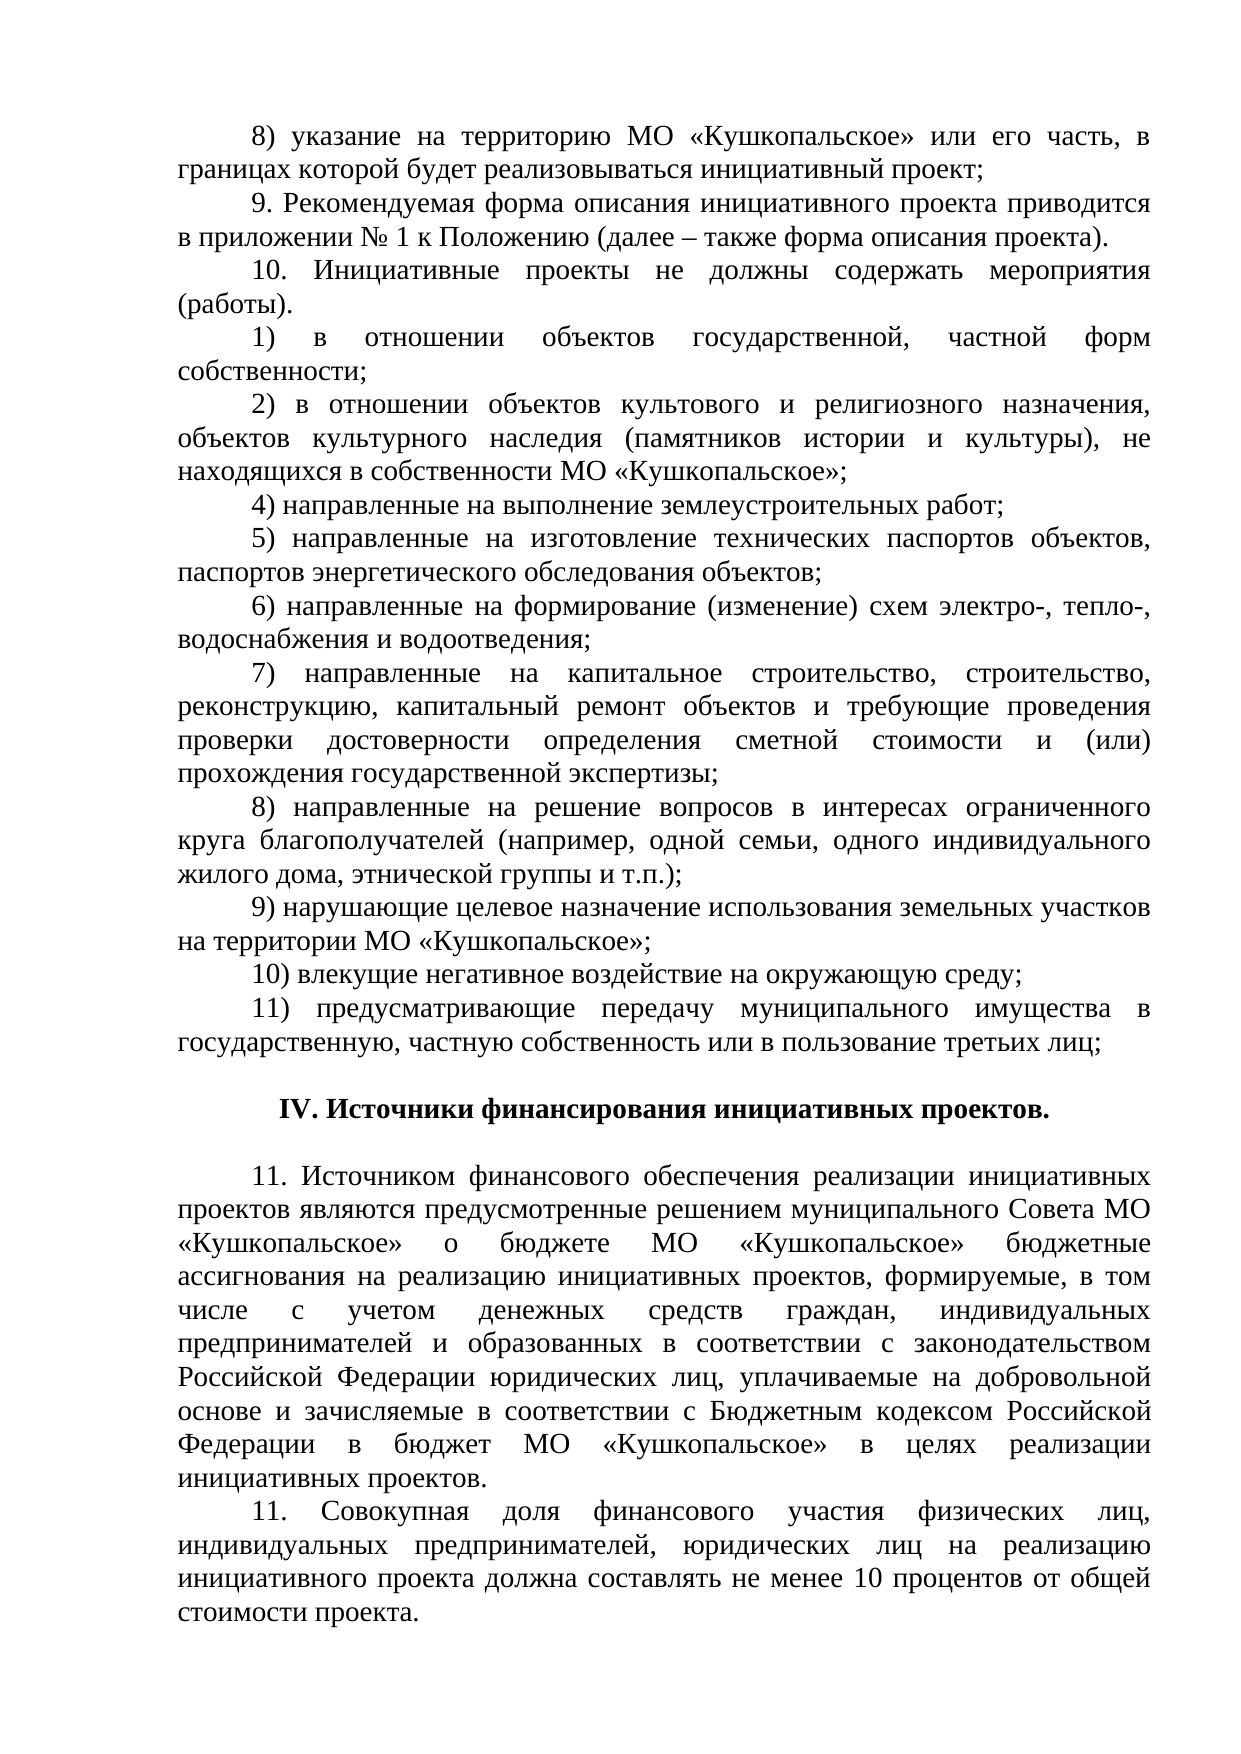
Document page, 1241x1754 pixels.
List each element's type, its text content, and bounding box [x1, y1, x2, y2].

text 1) в отношении объектов государственной, частной форм собственности; [177, 319, 1152, 386]
text 8) направленные на решение вопросов в интересах ограниченного круга благополучателей (например, одной семьи, одного индивидуального жилого дома, этнической группы и т.п.); [177, 789, 1152, 889]
text 7) направленные на капитальное строительство, строительство, реконструкцию, капитальный ремонт объектов и требующие проведения проверки достоверности определения сметной стоимости и (или) прохождения государственной экспертизы; [177, 655, 1152, 789]
text 2) в отношении объектов культового и религиозного назначения, объектов культурного наследия (памятников истории и культуры), не находящихся в собственности МО «Кушкопальское»; [177, 386, 1152, 487]
text 8) указание на территорию МО «Кушкопальское» или его часть, в границах которой будет реализовываться инициативный проект; [177, 118, 1152, 185]
text 11) предусматривающие передачу муниципального имущества в государственную, частную собственность или в пользование третьих лиц; [177, 990, 1152, 1057]
text 9) нарушающие целевое назначение использования земельных участков на территории МО «Кушкопальское»; [177, 889, 1152, 957]
text 10. Инициативные проекты не должны содержать мероприятия (работы). [177, 252, 1152, 319]
text 4) направленные на выполнение землеустроительных работ; [177, 487, 1152, 521]
text IV. Источники финансирования инициативных проектов. [177, 1091, 1152, 1124]
text 6) направленные на формирование (изменение) схем электро-, тепло-, водоснабжения и водоотведения; [177, 588, 1152, 655]
text 9. Рекомендуемая форма описания инициативного проекта приводится в приложении № 1 к Положению (далее – также форма описания проекта). [177, 185, 1152, 252]
text 5) направленные на изготовление технических паспортов объектов, паспортов энергетического обследования объектов; [177, 521, 1152, 588]
text 11. Источником финансового обеспечения реализации инициативных проектов являются предусмотренные решением муниципального Совета МО «Кушкопальское» о бюджете МО «Кушкопальское» бюджетные ассигнования на реализацию инициативных проектов, формируемые, в том числе с учетом денежных средств граждан, индивидуальных предпринимателей и образованных в соответствии с законодательством Российской Федерации юридических лиц, уплачиваемые на добровольной основе и зачисляемые в соответствии с Бюджетным кодексом Российской Федерации в бюджет МО «Кушкопальское» в целях реализации инициативных проектов. [177, 1158, 1152, 1493]
text 11. Совокупная доля финансового участия физических лиц, индивидуальных предпринимателей, юридических лиц на реализацию инициативного проекта должна составлять не менее 10 процентов от общей стоимости проекта. [177, 1493, 1152, 1627]
text 10) влекущие негативное воздействие на окружающую среду; [177, 957, 1152, 990]
